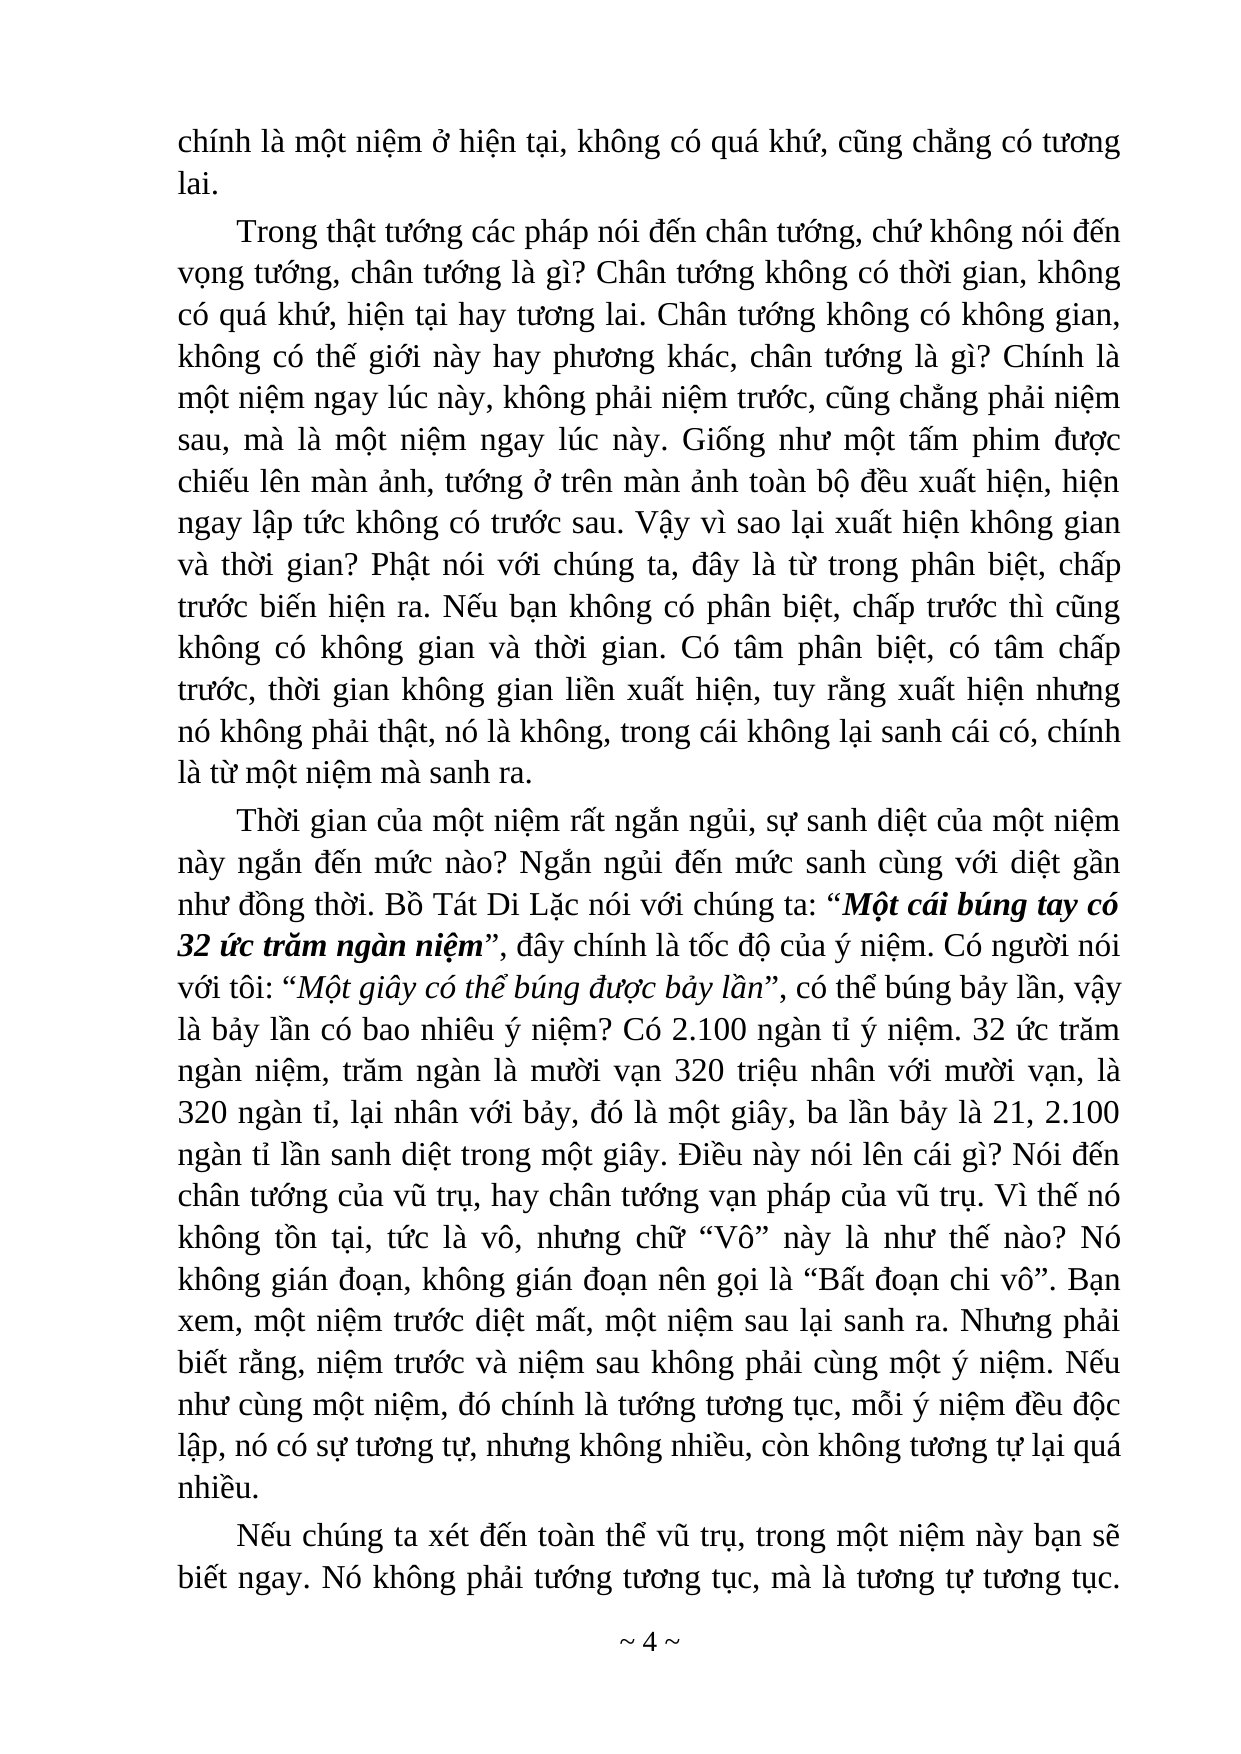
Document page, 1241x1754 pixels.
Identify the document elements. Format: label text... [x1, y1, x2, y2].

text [177, 1512, 1122, 1595]
text Thời gian của một niệm rất ngắn ngủi, sự sanh diệt của một niệm này ngắn đến mức nào? Ngắn ngủi đến mức sanh cùng với diệt gần như đồng thời. Bồ Tát Di Lặc nói với chúng ta: “Một cái búng tay có 32 ức trăm ngàn niệm”, đây chính là tốc độ của ý niệm. Có người nói với tôi: “Một giây có thể búng được bảy lần”, có thể búng bảy lần, vậy là bảy lần có bao nhiêu ý niệm? Có 2.100 ngàn tỉ ý niệm. 32 ức trăm ngàn niệm, trăm ngàn là mười vạn 320 triệu nhân với mười vạn, là 320 ngàn tỉ, lại nhân với bảy, đó là một giây, ba lần bảy là 21, 2.100 ngàn tỉ lần sanh diệt trong một giây. Điều này nói lên cái gì? Nói đến chân tướng của vũ trụ, hay chân tướng vạn pháp của vũ trụ. Vì thế nó không tồn tại, tức là vô, nhưng chữ “Vô” này là như thế nào? Nó không gián đoạn, không gián đoạn nên gọi là “Bất đoạn chi vô”. Bạn xem, một niệm trước diệt mất, một niệm sau lại sanh ra. Nhưng phải biết rằng, niệm trước và niệm sau không phải cùng một ý niệm. Nếu như cùng một niệm, đó chính là tướng tương tục, mỗi ý niệm đều độc lập, nó có sự tương tự, nhưng không nhiều, còn không tương tự lại quá nhiều. [177, 797, 1122, 1506]
text Trong thật tướng các pháp nói đến chân tướng, chứ không nói đến vọng tướng, chân tướng là gì? Chân tướng không có thời gian, không có quá khứ, hiện tại hay tương lai. Chân tướng không có không gian, không có thế giới này hay phương khác, chân tướng là gì? Chính là một niệm ngay lúc này, không phải niệm trước, cũng chẳng phải niệm sau, mà là một niệm ngay lúc này. Giống như một tấm phim được chiếu lên màn ảnh, tướng ở trên màn ảnh toàn bộ đều xuất hiện, hiện ngay lập tức không có trước sau. Vậy vì sao lại xuất hiện không gian và thời gian? Phật nói với chúng ta, đây là từ trong phân biệt, chấp trước biến hiện ra. Nếu bạn không có phân biệt, chấp trước thì cũng không có không gian và thời gian. Có tâm phân biệt, có tâm chấp trước, thời gian không gian liền xuất hiện, tuy rằng xuất hiện nhưng nó không phải thật, nó là không, trong cái không lại sanh cái có, chính là từ một niệm mà sanh ra. [177, 208, 1122, 791]
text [177, 118, 1122, 201]
